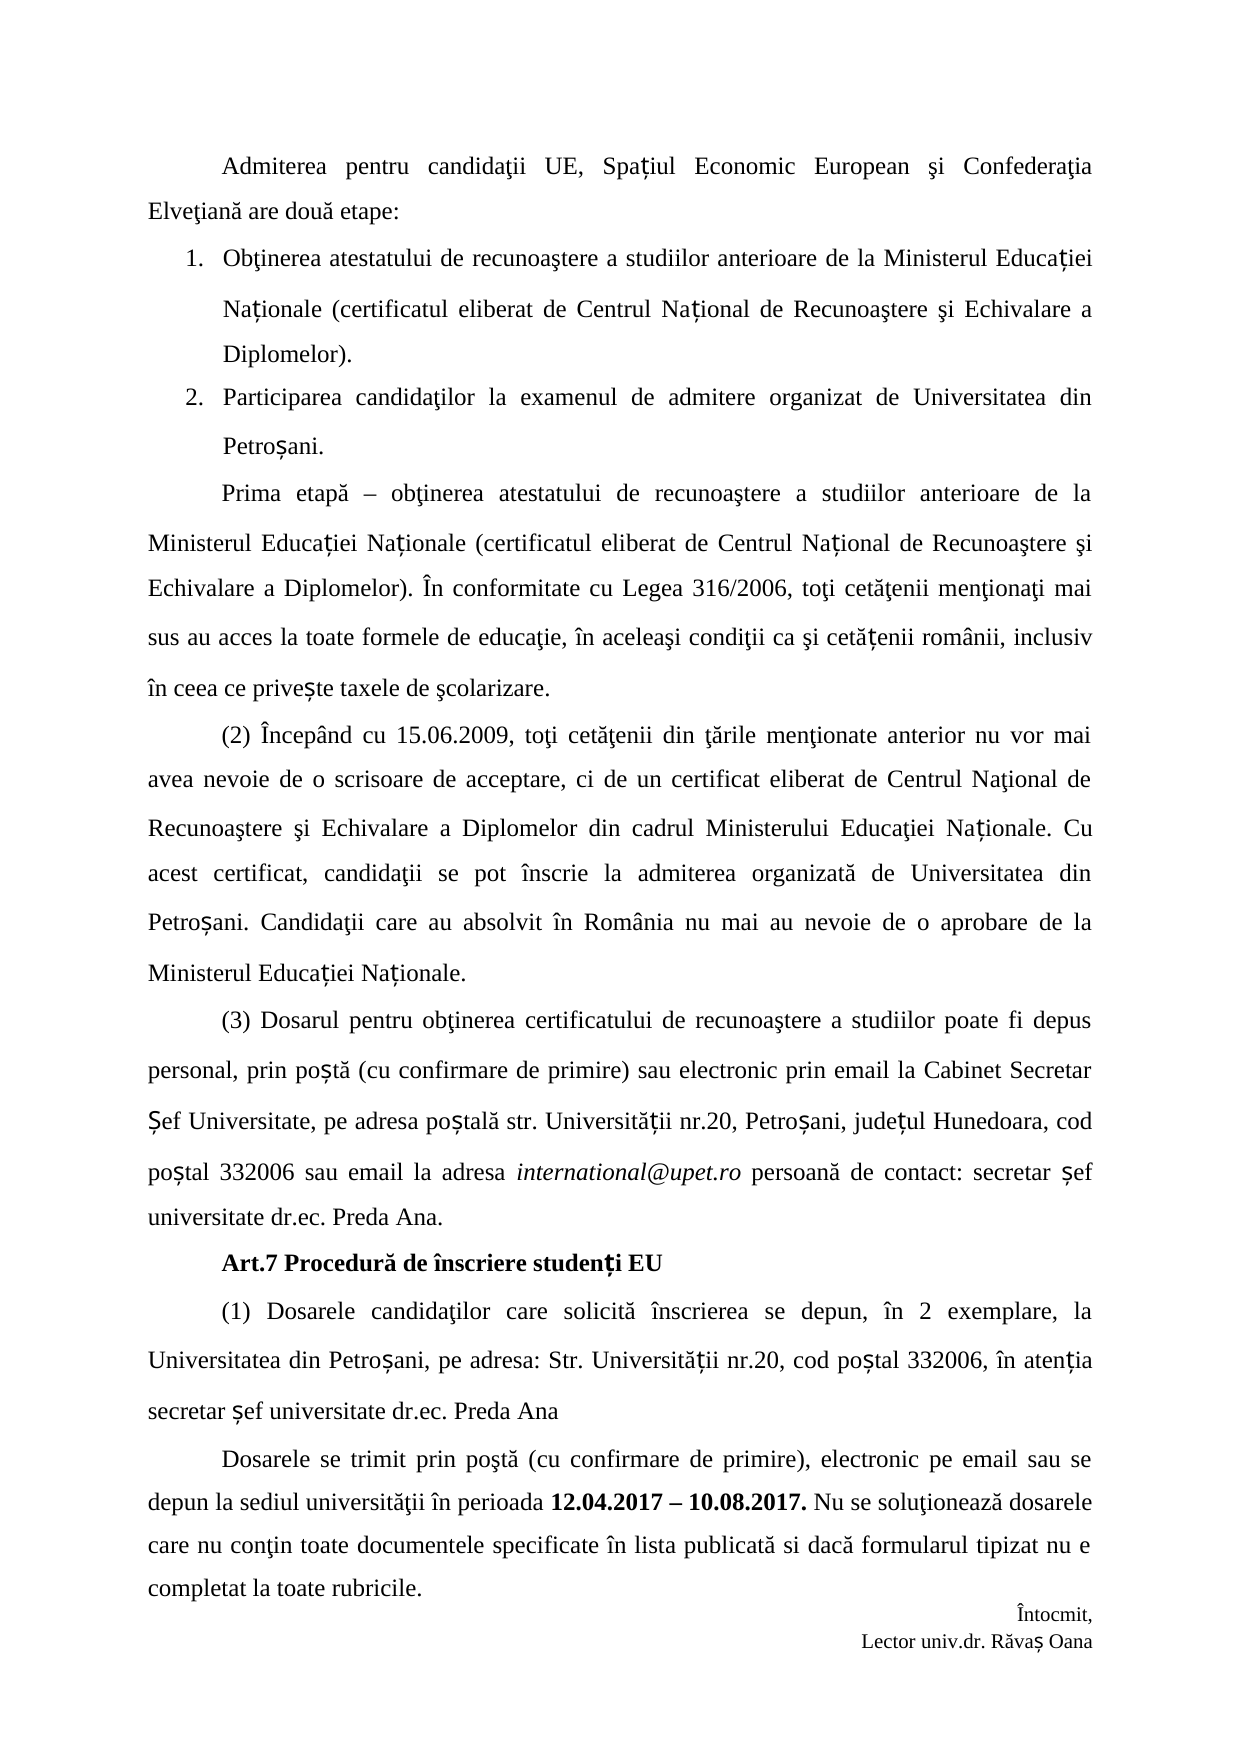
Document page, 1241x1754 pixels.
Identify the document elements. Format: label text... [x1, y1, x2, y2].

list Obţinerea atestatului de recunoaştere a studiilor anterioare de la Ministerul Educației Naționale (certificatul eliberat de Centrul Național de Recunoaştere şi Echivalare a Diplomelor). [185, 239, 1093, 367]
list Participarea candidaţilor la examenul de admitere organizat de Universitatea din Petroșani. [185, 382, 1093, 462]
text Admiterea pentru candidaţii UE, Spațiul Economic European şi Confederaţia Elveţiană are două etape: [148, 148, 1093, 225]
text (2) Începând cu 15.06.2009, toţi cetăţenii din ţările menţionate anterior nu vor mai avea nevoie de o scrisoare de acceptare, ci de un certificat eliberat de Centrul Naţional de Recunoaştere şi Echivalare a Diplomelor din cadrul Ministerului Educaţiei Naționale. Cu acest certificat, candidaţii se pot înscrie la admiterea organizată de Universitatea din Petroșani. Candidaţii care au absolvit în România nu mai au nevoie de o aprobare de la Ministerul Educației Naționale. [148, 721, 1093, 989]
text Dosarele se trimit prin poştă (cu confirmare de primire), electronic pe email sau se depun la sediul universităţii în perioada 12.04.2017 – 10.08.2017. Nu se soluţionează dosarele care nu conţin toate documentele specificate în lista publicată si dacă formularul tipizat nu e completat la toate rubricile. [148, 1444, 1093, 1602]
text Prima etapă – obţinerea atestatului de recunoaştere a studiilor anterioare de la Ministerul Educației Naționale (certificatul eliberat de Centrul Național de Recunoaştere şi Echivalare a Diplomelor). În conformitate cu Legea 316/2006, toţi cetăţenii menţionaţi mai sus au acces la toate formele de educaţie, în aceleaşi condiţii ca şi cetățenii românii, inclusiv în ceea ce privește taxele de şcolarizare. [148, 478, 1093, 703]
text Art.7 Procedură de înscriere studenți EU [148, 1245, 1093, 1279]
text (3) Dosarul pentru obţinerea certificatului de recunoaştere a studiilor poate fi depus personal, prin poștă (cu confirmare de primire) sau electronic prin email la Cabinet Secretar Șef Universitate, pe adresa poștală str. Universității nr.20, Petroșani, județul Hunedoara, cod poștal 332006 sau email la adresa international@upet.ro persoană de contact: secretar șef universitate dr.ec. Preda Ana. [148, 1006, 1093, 1231]
text (1) Dosarele candidaţilor care solicită înscrierea se depun, în 2 exemplare, la Universitatea din Petroșani, pe adresa: Str. Universității nr.20, cod poștal 332006, în atenția secretar șef universitate dr.ec. Preda Ana [148, 1296, 1093, 1427]
